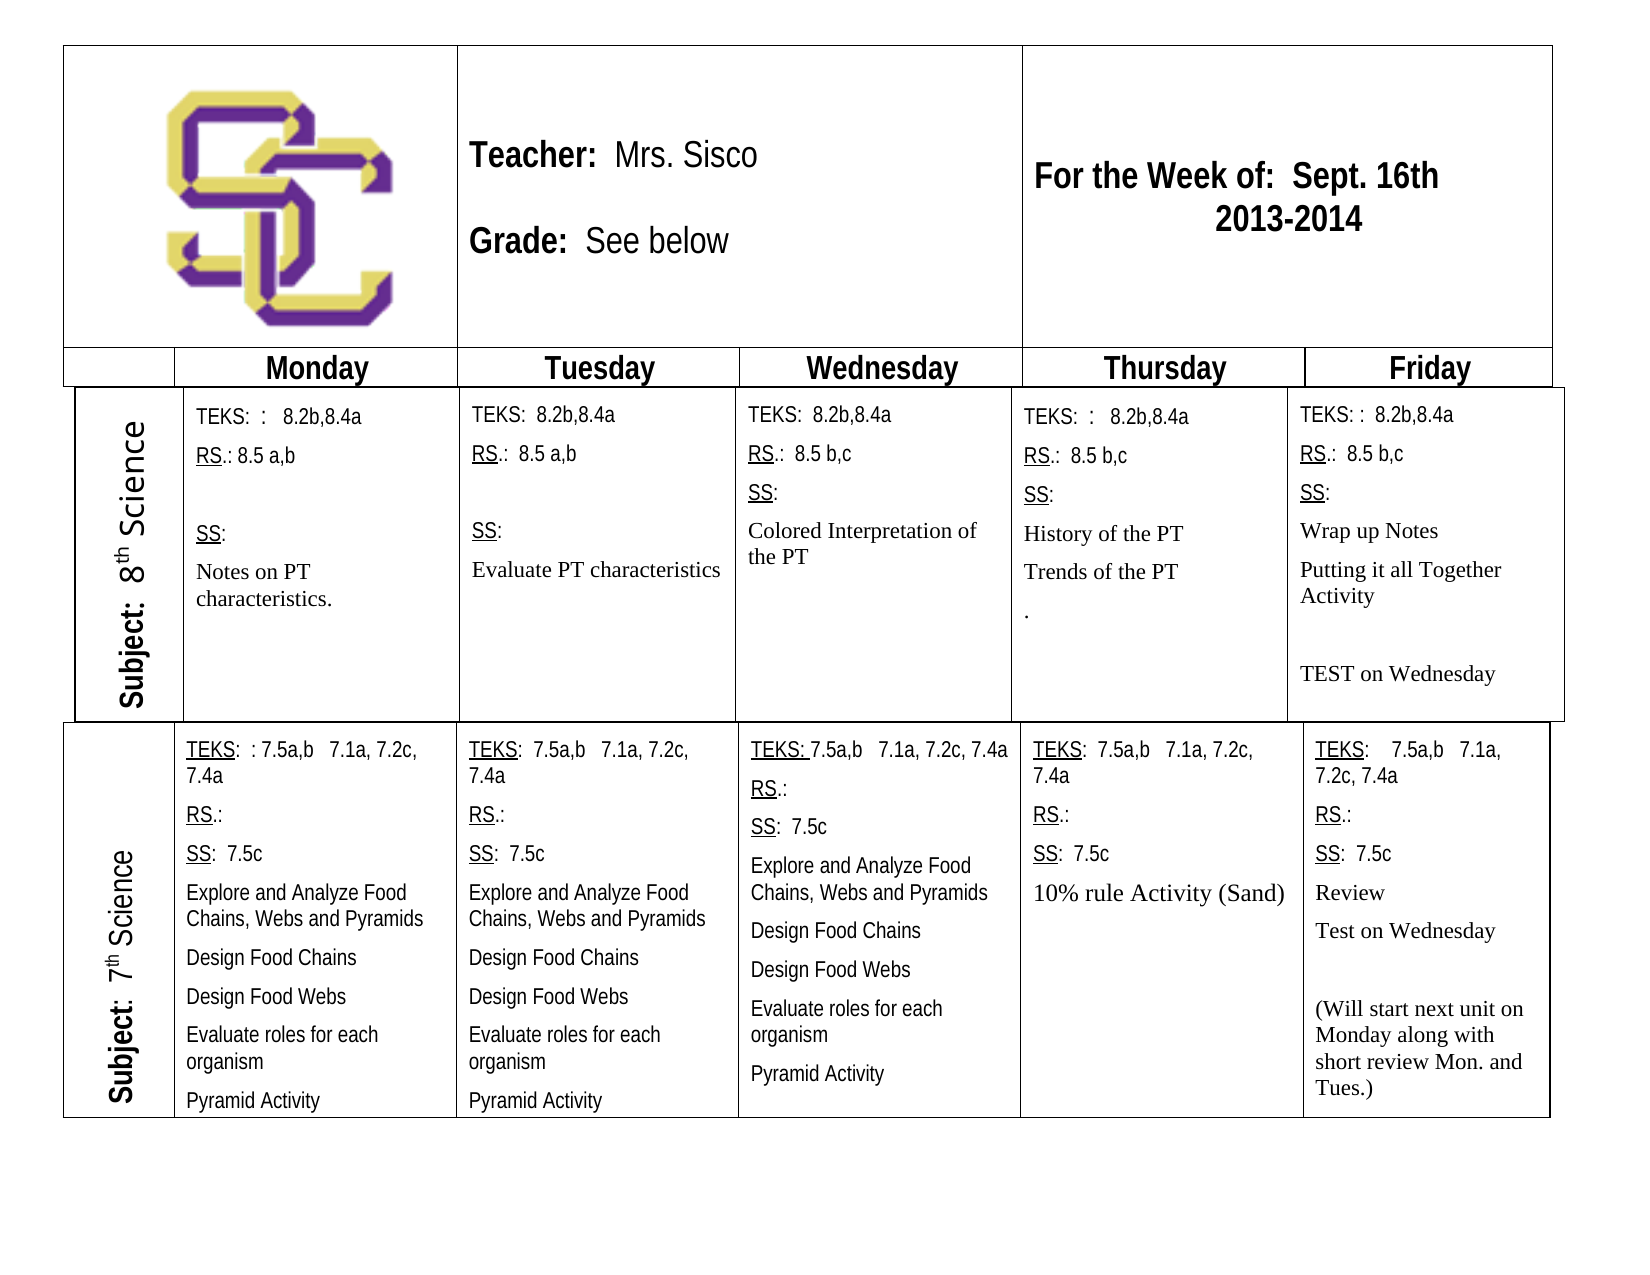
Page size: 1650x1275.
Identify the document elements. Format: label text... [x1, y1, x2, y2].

table_header [64, 46, 457, 347]
picture [126, 61, 397, 332]
table_header TEKS: 8.2b,8.4a RS.: 8.5 b,c SS: Colored Interpretation of the PT [736, 388, 1011, 721]
table_header TEKS: 7.5a,b 7.1a, 7.2c, 7.4a RS.: SS: 7.5c Explore and Analyze Food Chains, Webs and Pyramids Design Food Chains Design Food Webs Evaluate roles for each organism Pyramid Activity [739, 723, 1020, 1117]
table_cell Friday [1306, 348, 1552, 386]
table_header Subject: 8th Science [76, 388, 183, 721]
table_header TEKS: : 8.2b,8.4a RS.: 8.5 a,b SS: Notes on PT characteristics. [184, 388, 459, 721]
table_header TEKS: 8.2b,8.4a RS.: 8.5 a,b SS: Evaluate PT characteristics [460, 388, 735, 721]
table_header Subject: 7th Science [64, 723, 174, 1117]
table_cell [64, 348, 174, 386]
table_header TEKS: : 8.2b,8.4a RS.: 8.5 b,c SS: History of the PT Trends of the PT . [1012, 388, 1287, 721]
table_cell Tuesday [458, 348, 739, 386]
table_cell Monday [175, 348, 457, 386]
table_header For the Week of: Sept. 16th 2013-2014 [1023, 46, 1552, 347]
table_header TEKS: 7.5a,b 7.1a, 7.2c, 7.4a RS.: SS: 7.5c 10% rule Activity (Sand) [1021, 723, 1303, 1117]
table_cell Wednesday [740, 348, 1022, 386]
table_header TEKS: 7.5a,b 7.1a, 7.2c, 7.4a RS.: SS: 7.5c Explore and Analyze Food Chains, Webs and Pyramids Design Food Chains Design Food Webs Evaluate roles for each organism Pyramid Activity [457, 723, 738, 1117]
table_header TEKS: : 7.5a,b 7.1a, 7.2c, 7.4a RS.: SS: 7.5c Explore and Analyze Food Chains, Webs and Pyramids Design Food Chains Design Food Webs Evaluate roles for each organism Pyramid Activity [175, 723, 456, 1117]
table_header Teacher: Mrs. Sisco Grade: See below [458, 46, 1022, 347]
table_header TEKS: 7.5a,b 7.1a, 7.2c, 7.4a RS.: SS: 7.5c Review Test on Wednesday (Will start next unit on Monday along with short review Mon. and Tues.) [1304, 723, 1549, 1117]
table_header TEKS: : 8.2b,8.4a RS.: 8.5 b,c SS: Wrap up Notes Putting it all Together Activity TEST on Wednesday [1288, 388, 1564, 721]
table_cell Thursday [1023, 348, 1304, 386]
